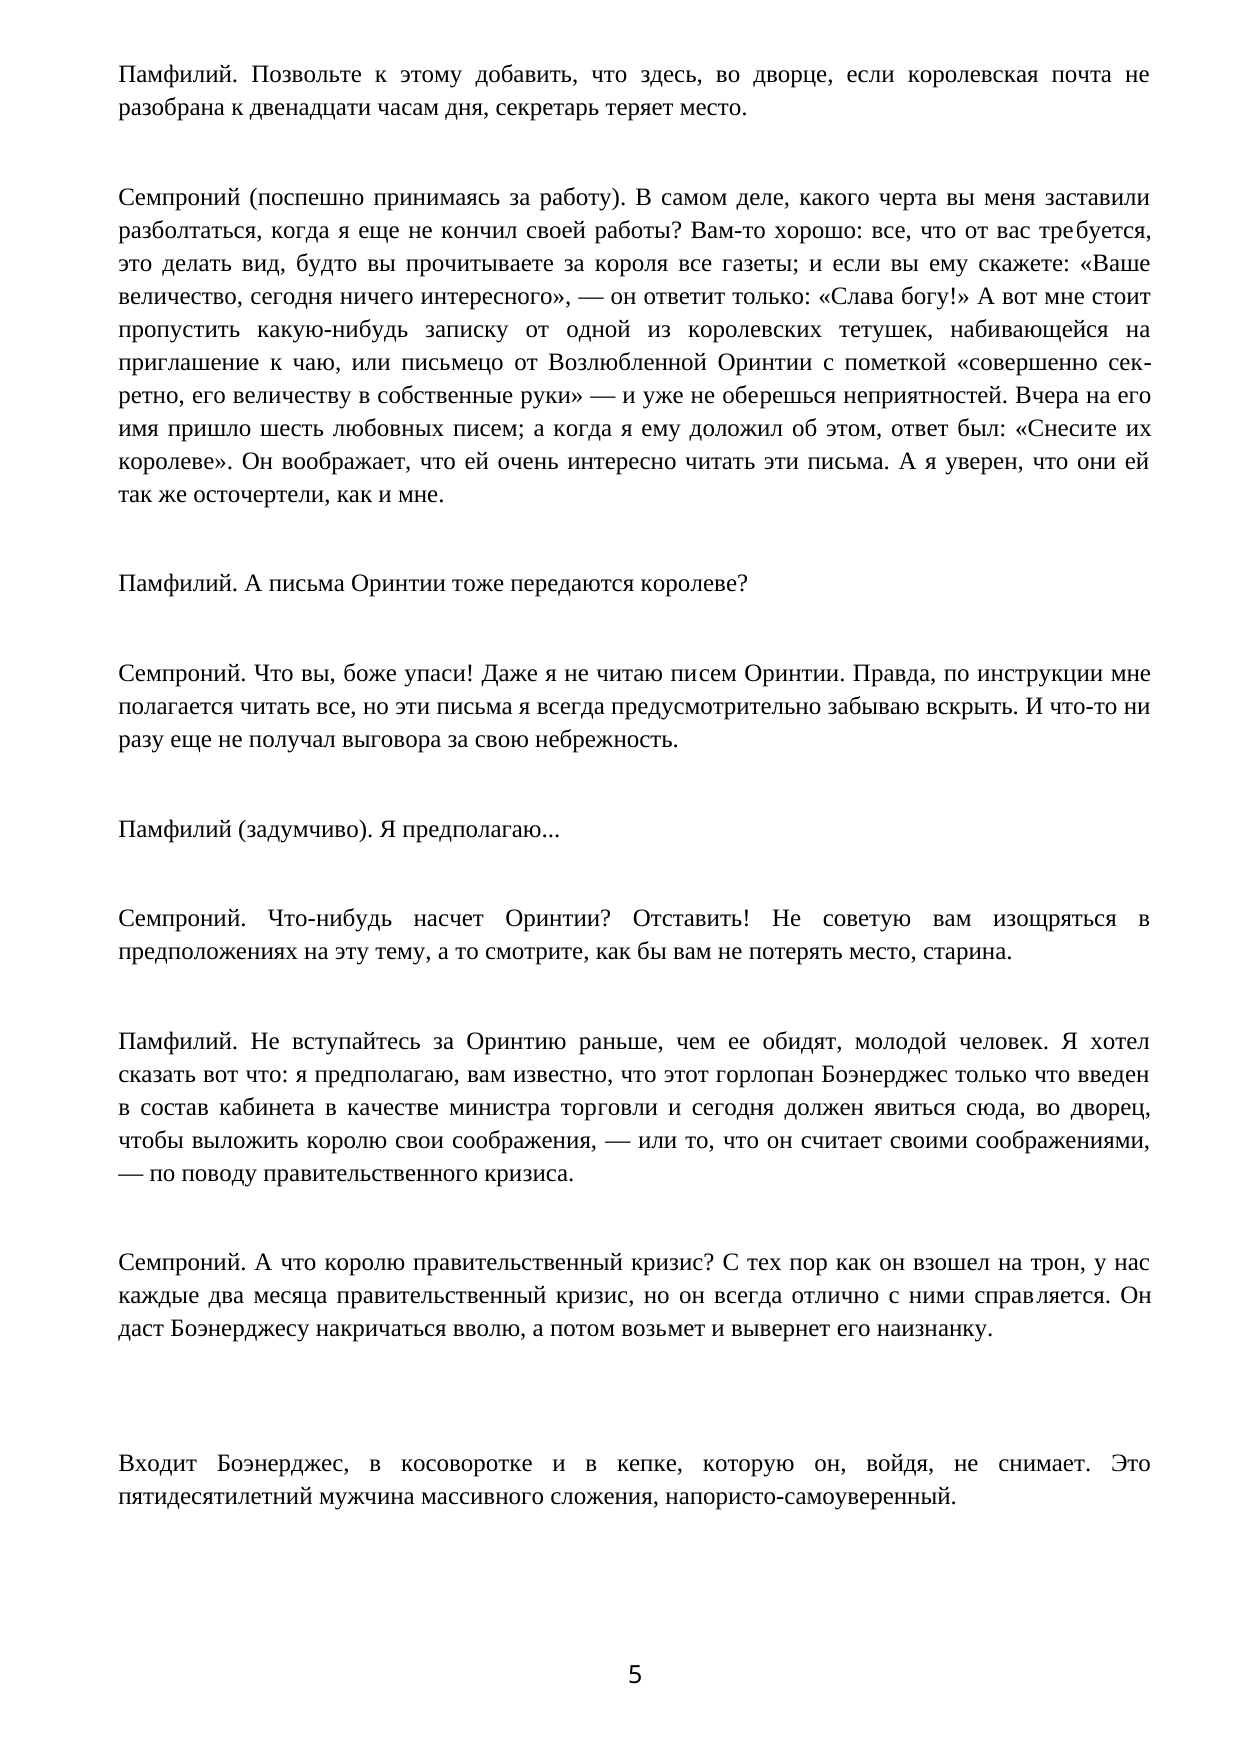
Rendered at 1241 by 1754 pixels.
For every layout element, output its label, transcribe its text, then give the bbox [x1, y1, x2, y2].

text Семпроний. А что королю правительственный кризис? С тех пор как он взошел на трон, у нас каждые два месяца правительственный кризис, но он всегда отлично с ними справляется. Он даст Боэнерджесу накричаться вволю, а потом возьмет и вывернет его наизнанку. [118, 1247, 1152, 1342]
text Памфилий. Позвольте к этому добавить, что здесь, во дворце, если королевская почта не разобрана к двенадцати часам дня, секретарь теряет место. [118, 59, 1152, 121]
text Входит Боэнерджес, в косоворотке и в кепке, которую он, войдя, не снимает. Это пятидесятилетний мужчина массивного сложения, напористо-самоуверенный. [118, 1448, 1152, 1510]
text Памфилий. Не вступайтесь за Оринтию раньше, чем ее обидят, молодой человек. Я хотел сказать вот что: я предполагаю, вам известно, что этот горлопан Боэнерджес только что введен в состав кабинета в качестве министра торговли и сегодня должен явиться сюда, во дворец, чтобы выложить королю свои соображения, — или то, что он считает своими соображениями, — по поводу правительственного кризиса. [118, 1026, 1152, 1187]
text Памфилий (задумчиво). Я предполагаю... [118, 814, 1152, 842]
text Семпроний. Что вы, боже упаси! Даже я не читаю писем Оринтии. Правда, по инструкции мне полагается читать все, но эти письма я всегда предусмотрительно забываю вскрыть. И что-то ни разу еще не получал выговора за свою небрежность. [118, 658, 1152, 753]
text Памфилий. А письма Оринтии тоже передаются королеве? [118, 568, 1152, 597]
text Семпроний (поспешно принимаясь за работу). В самом деле, какого черта вы меня заставили разболтаться, когда я еще не кончил своей работы? Вам-то хорошо: все, что от вас требуется, это делать вид, будто вы прочитываете за короля все газеты; и если вы ему скажете: «Ваше величество, сегодня ничего интересного», — он ответит только: «Слава богу!» А вот мне стоит пропустить какую-нибудь записку от одной из королевских тетушек, набивающейся на приглашение к чаю, или письмецо от Возлюбленной Оринтии с пометкой «совершенно секретно, его величеству в собственные руки» — и уже не оберешься неприятностей. Вчера на его имя пришло шесть любовных писем; а когда я ему доложил об этом, ответ был: «Снесите их королеве». Он воображает, что ей очень интересно читать эти письма. А я уверен, что они ей так же осточертели, как и мне. [118, 182, 1152, 508]
text Семпроний. Что-нибудь насчет Оринтии? Отставить! Не советую вам изощряться в предположениях на эту тему, а то смотрите, как бы вам не потерять место, старина. [118, 903, 1152, 965]
